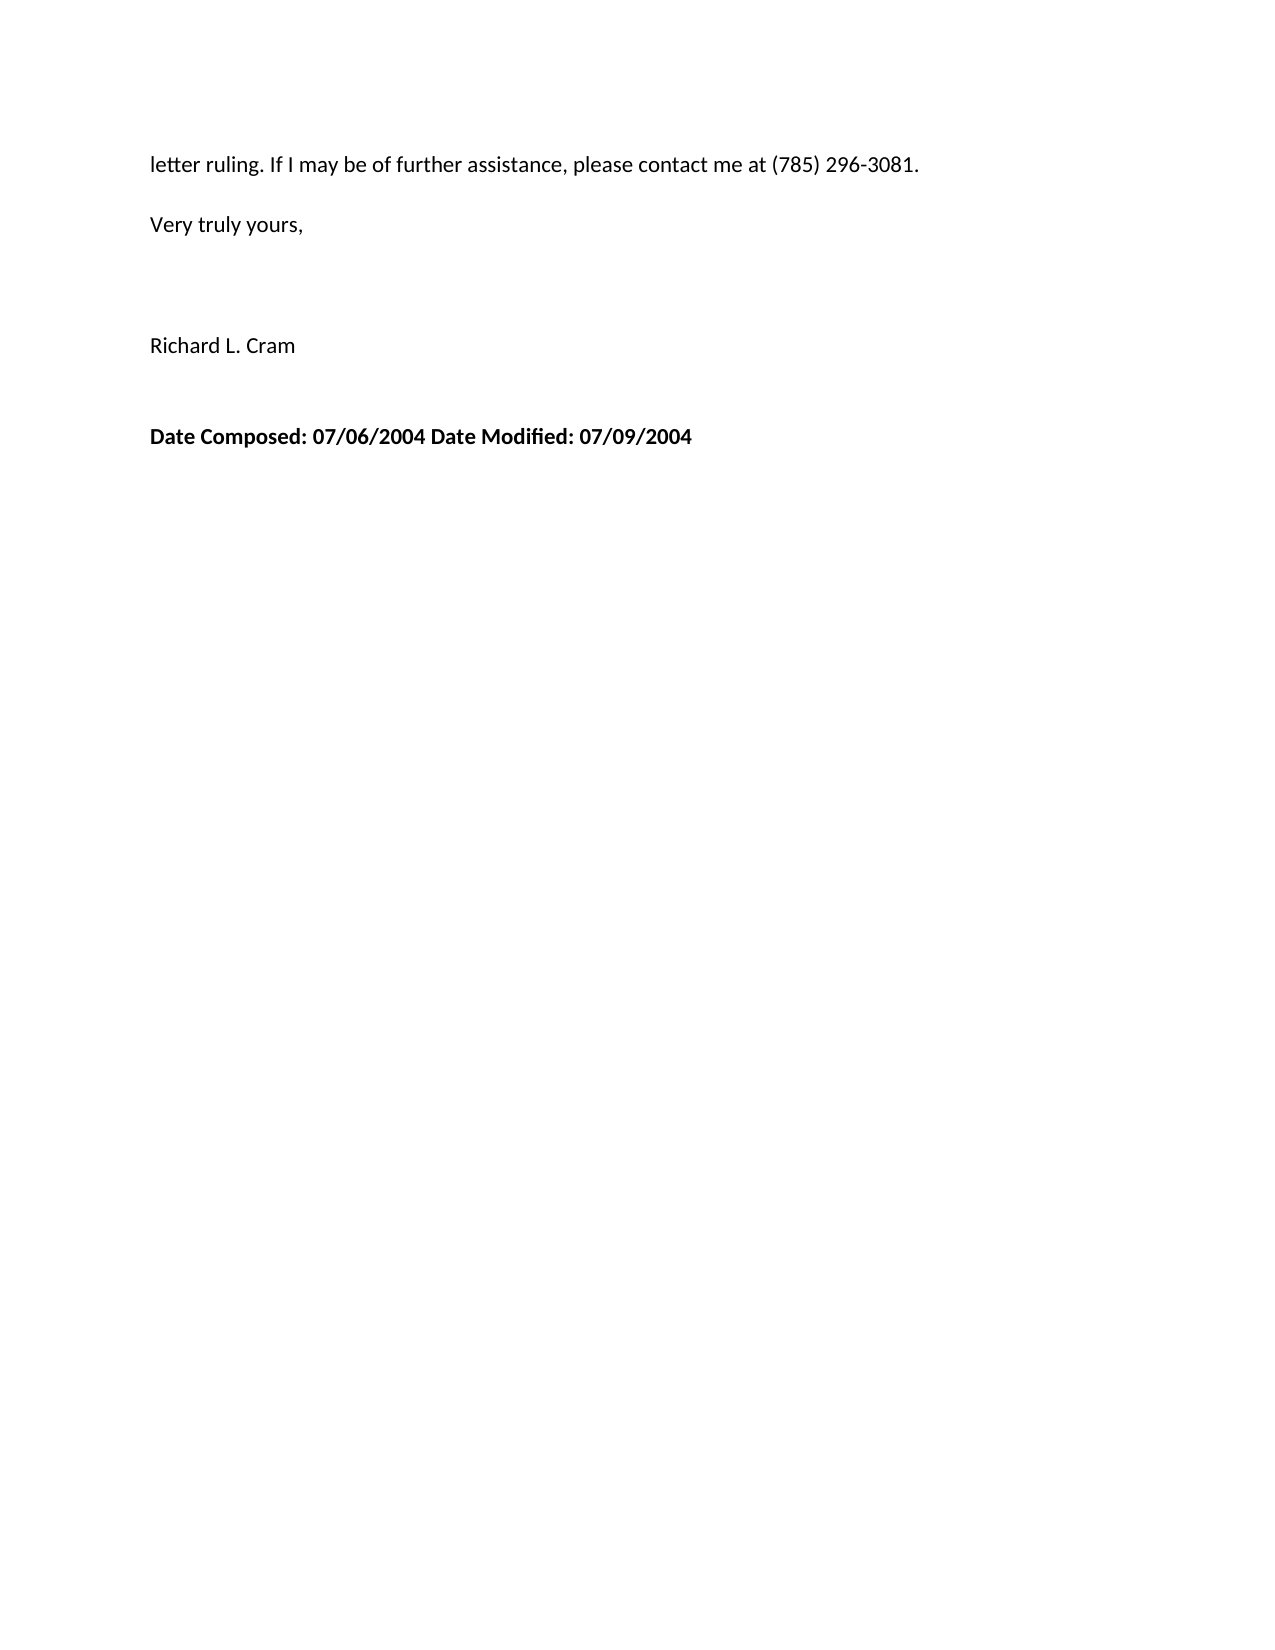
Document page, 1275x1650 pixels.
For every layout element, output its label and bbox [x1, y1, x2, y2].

text [150, 150, 1125, 450]
